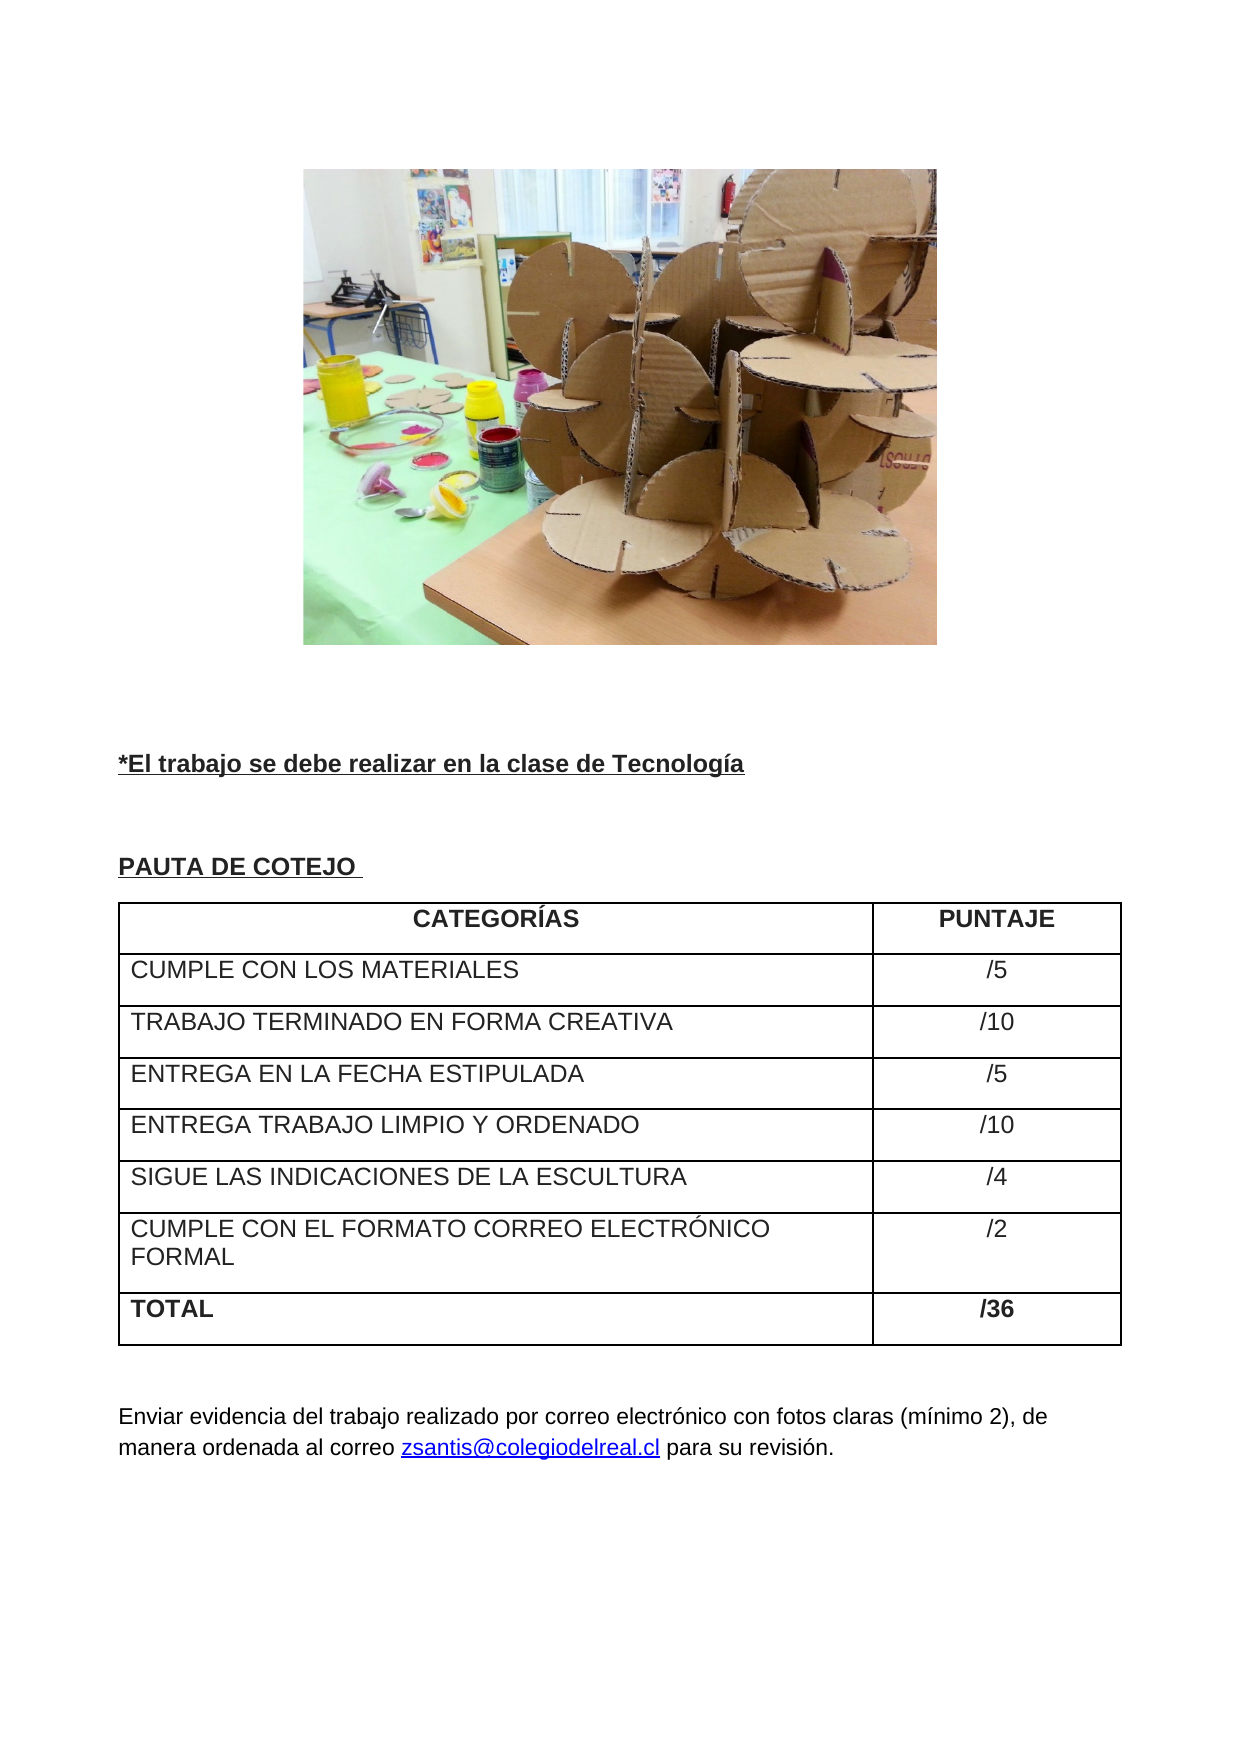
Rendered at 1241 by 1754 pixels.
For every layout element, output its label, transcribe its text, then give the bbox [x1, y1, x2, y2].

table_cell TRABAJO TERMINADO EN FORMA CREATIVA [120, 1007, 872, 1057]
table_cell /5 [874, 1059, 1120, 1108]
text PAUTA DE COTEJO [118, 850, 1122, 881]
table_cell /36 [874, 1294, 1120, 1344]
table_cell CUMPLE CON EL FORMATO CORREO ELECTRÓNICO FORMAL [120, 1214, 872, 1292]
table_cell /4 [874, 1162, 1120, 1212]
table_cell /2 [874, 1214, 1120, 1292]
table_cell ENTREGA TRABAJO LIMPIO Y ORDENADO [120, 1110, 872, 1160]
text Enviar evidencia del trabajo realizado por correo electrónico con fotos claras (mínimo 2), de manera ordenada al correo zsantis@colegiodelreal.cl para su revisión. [118, 1403, 1122, 1460]
table_cell TOTAL [120, 1294, 872, 1344]
table_cell /10 [874, 1110, 1120, 1160]
table_cell SIGUE LAS INDICACIONES DE LA ESCULTURA [120, 1162, 872, 1212]
table_cell /5 [874, 955, 1120, 1005]
table_cell CUMPLE CON LOS MATERIALES [120, 955, 872, 1005]
table_header PUNTAJE [874, 904, 1120, 953]
table_cell /10 [874, 1007, 1120, 1057]
table_header CATEGORÍAS [120, 904, 872, 953]
text *El trabajo se debe realizar en la clase de Tecnología [118, 747, 1122, 778]
picture [303, 169, 937, 645]
table_cell ENTREGA EN LA FECHA ESTIPULADA [120, 1059, 872, 1108]
